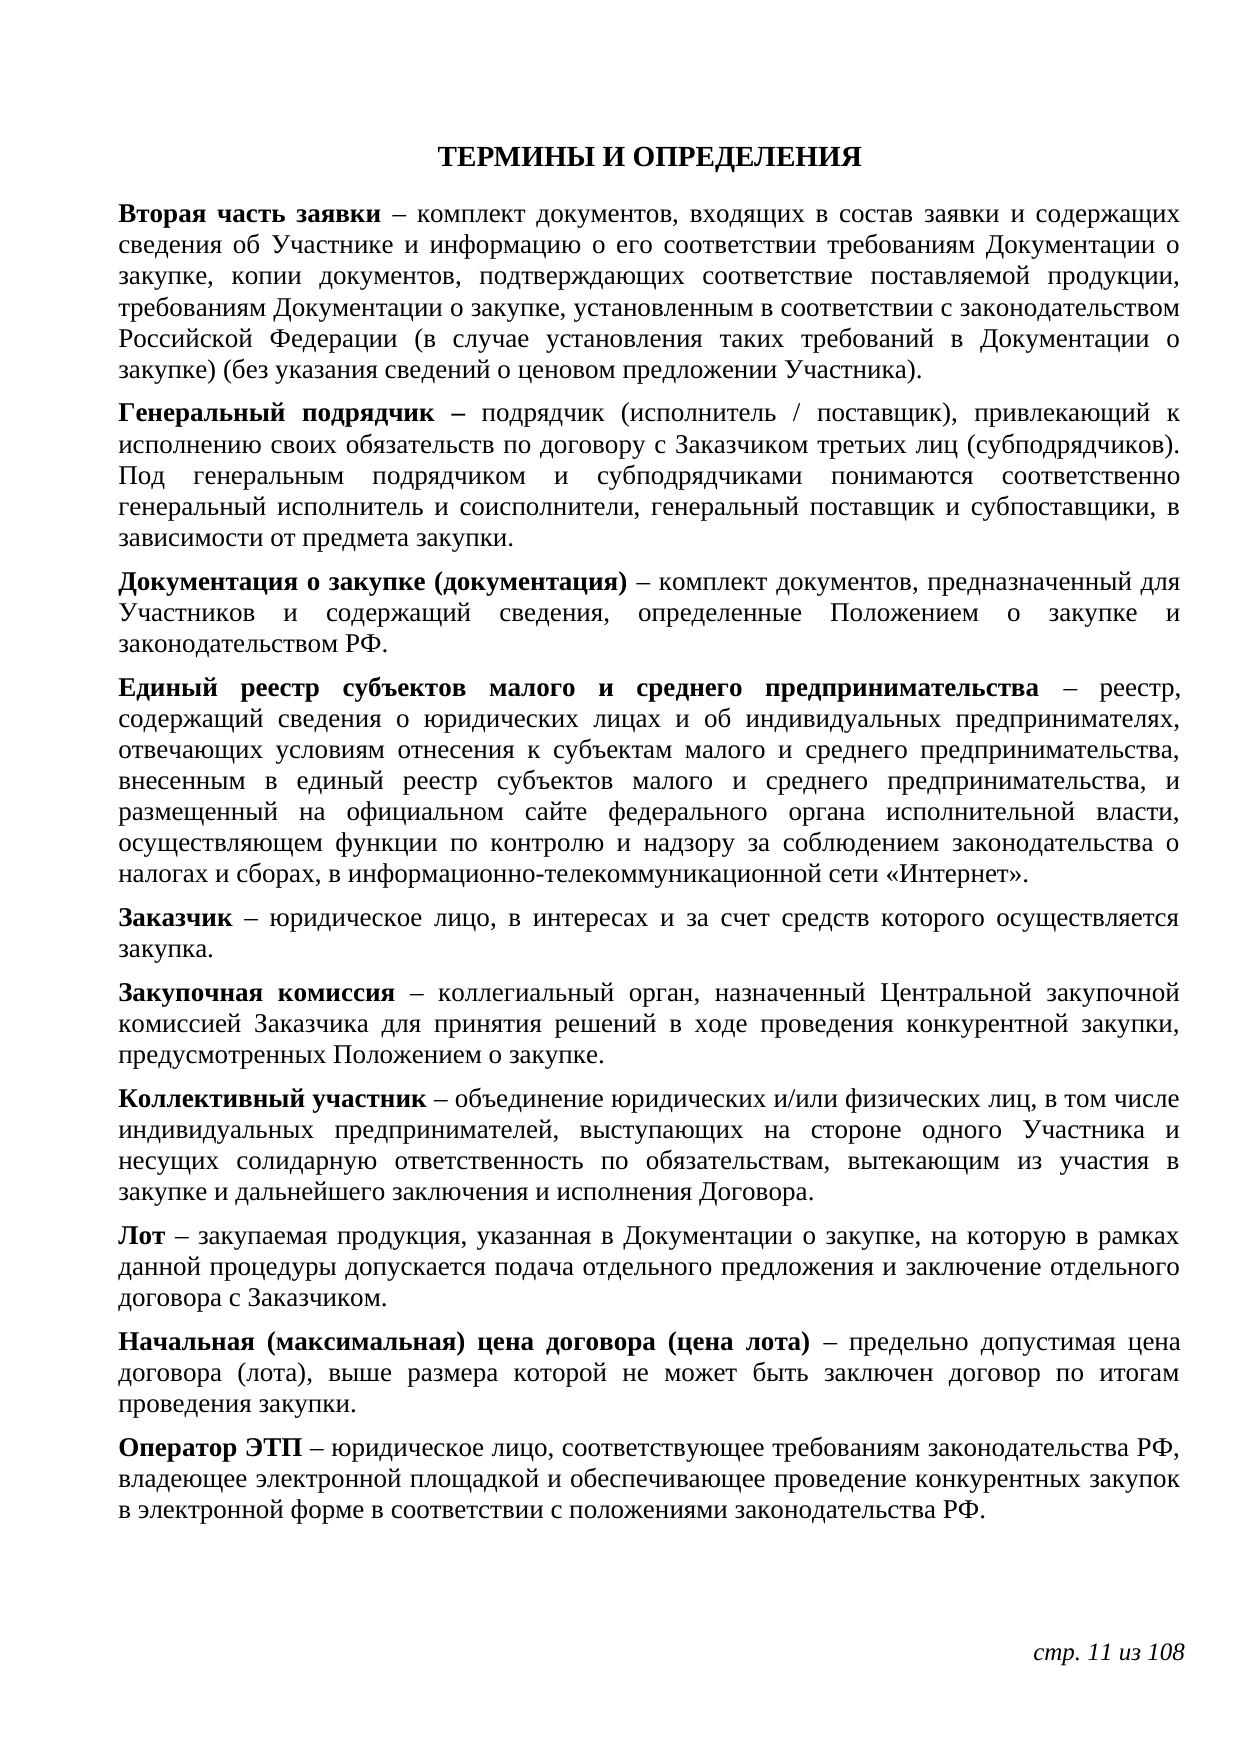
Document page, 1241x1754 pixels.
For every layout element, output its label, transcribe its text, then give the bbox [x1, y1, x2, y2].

text Коллективный участник – объединение юридических и/или физических лиц, в том числе индивидуальных предпринимателей, выступающих на стороне одного Участника и несущих солидарную ответственность по обязательствам, вытекающим из участия в закупке и дальнейшего заключения и исполнения Договора. [118, 1082, 1181, 1207]
text Лот – закупаемая продукция, указанная в Документации о закупке, на которую в рамках данной процедуры допускается подача отдельного предложения и заключение отдельного договора с Заказчиком. [118, 1219, 1181, 1312]
text Закупочная комиссия – коллегиальный орган, назначенный Центральной закупочной комиссией Заказчика для принятия решений в ходе проведения конкурентной закупки, предусмотренных Положением о закупке. [118, 976, 1181, 1069]
subtitle ТЕРМИНЫ И ОПРЕДЕЛЕНИЯ [118, 139, 1181, 172]
text Генеральный подрядчик – подрядчик (исполнитель / поставщик), привлекающий к исполнению своих обязательств по договору с Заказчиком третьих лиц (субподрядчиков). Под генеральным подрядчиком и субподрядчиками понимаются соответственно генеральный исполнитель и соисполнители, генеральный поставщик и субпоставщики, в зависимости от предмета закупки. [118, 397, 1181, 552]
text Документация о закупке (документация) – комплект документов, предназначенный для Участников и содержащий сведения, определенные Положением о закупке и законодательством РФ. [118, 565, 1181, 658]
text Единый реестр субъектов малого и среднего предпринимательства – реестр, содержащий сведения о юридических лицах и об индивидуальных предпринимателях, отвечающих условиям отнесения к субъектам малого и среднего предпринимательства, внесенным в единый реестр субъектов малого и среднего предпринимательства, и размещенный на официальном сайте федерального органа исполнительной власти, осуществляющем функции по контролю и надзору за соблюдением законодательства о налогах и сборах, в информационно-телекоммуникационной сети «Интернет». [118, 671, 1181, 889]
text Начальная (максимальная) цена договора (цена лота) – предельно допустимая цена договора (лота), выше размера которой не может быть заключен договор по итогам проведения закупки. [118, 1325, 1181, 1418]
text Вторая часть заявки – комплект документов, входящих в состав заявки и содержащих сведения об Участнике и информацию о его соответствии требованиям Документации о закупке, копии документов, подтверждающих соответствие поставляемой продукции, требованиям Документации о закупке, установленным в соответствии с законодательством Российской Федерации (в случае установления таких требований в Документации о закупке) (без указания сведений о ценовом предложении Участника). [118, 197, 1181, 384]
text Оператор ЭТП – юридическое лицо, соответствующее требованиям законодательства РФ, владеющее электронной площадкой и обеспечивающее проведение конкурентных закупок в электронной форме в соответствии с положениями законодательства РФ. [118, 1431, 1181, 1524]
text Заказчик – юридическое лицо, в интересах и за счет средств которого осуществляется закупка. [118, 901, 1181, 963]
